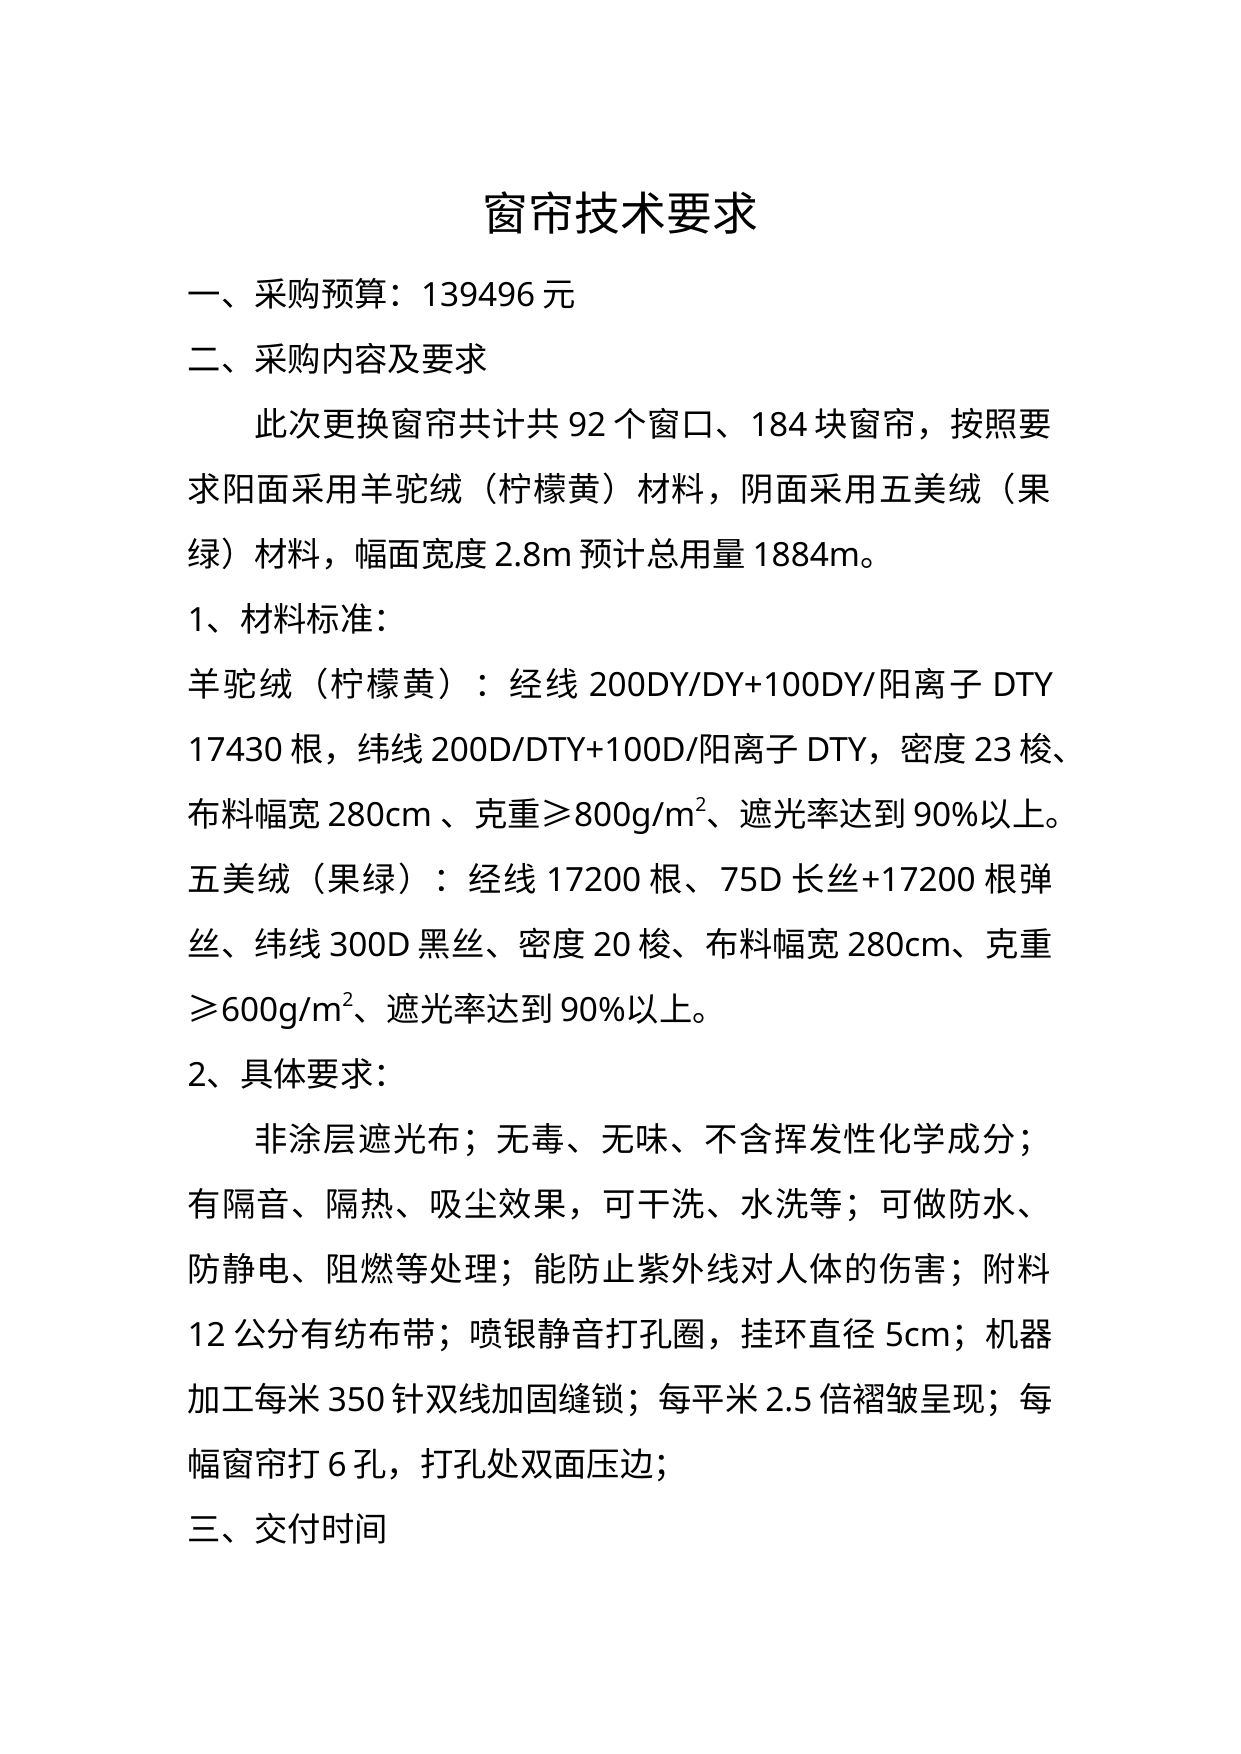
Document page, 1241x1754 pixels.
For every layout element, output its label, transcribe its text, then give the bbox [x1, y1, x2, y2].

text 此次更换窗帘共计共92个窗口、184块窗帘，按照要求阳面采用羊驼绒（柠檬黄）材料，阴面采用五美绒（果绿）材料，幅面宽度2.8m预计总用量1884m。 [187, 389, 1053, 584]
list 三、交付时间 [187, 1494, 1053, 1559]
text 1、材料标准： [187, 584, 1053, 649]
text 五美绒（果绿）：经线17200根、75D长丝+17200根弹丝、纬线300D黑丝、密度20梭、布料幅宽280cm、克重≥600g/m2、遮光率达到90%以上。 [187, 844, 1053, 1039]
list 具体要求： [187, 1039, 1053, 1104]
text 一、采购预算：139496元 [187, 259, 1053, 324]
text 窗帘技术要求 [187, 162, 1053, 259]
list 非涂层遮光布；无毒、无味、不含挥发性化学成分；有隔音、隔热、吸尘效果，可干洗、水洗等；可做防水、防静电、阻燃等处理；能防止紫外线对人体的伤害；附料：12公分有纺布带；喷银静音打孔圈，挂环直径5cm；机器加工每米350针双线加固缝锁；每平米2.5倍褶皱呈现；每幅窗帘打6孔，打孔处双面压边； [187, 1104, 1053, 1494]
text 羊驼绒（柠檬黄）：经线200DY/DY+100DY/阳离子DTY 17430根，纬线200D/DTY+100D/阳离子DTY，密度23梭、布料幅宽280cm 、克重≥800g/m2、遮光率达到90%以上。 [187, 649, 1053, 844]
text 二、采购内容及要求 [187, 324, 1053, 389]
